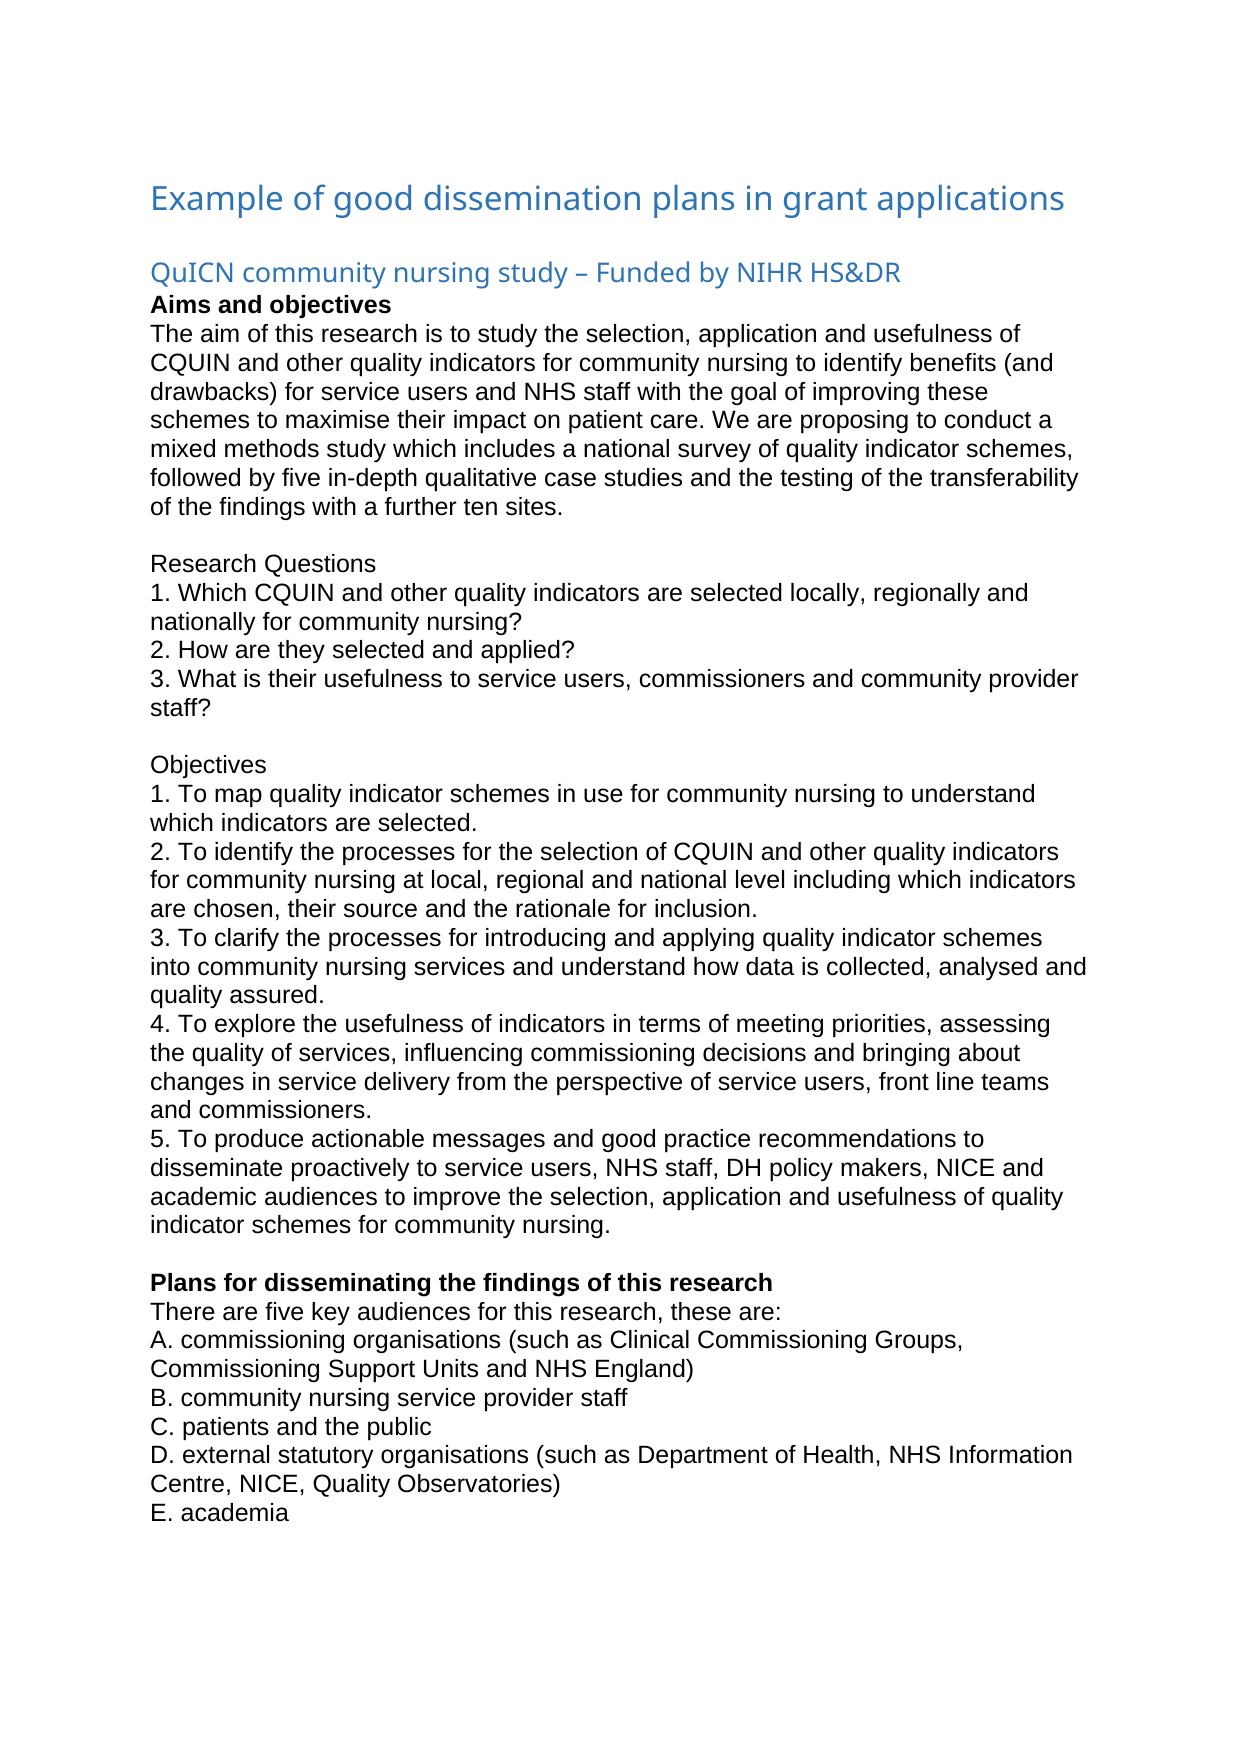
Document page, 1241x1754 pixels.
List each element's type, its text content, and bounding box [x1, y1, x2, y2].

subtitle QuICN community nursing study – Funded by NIHR HS&DR [150, 253, 1090, 290]
text There are five key audiences for this research, these are: [150, 1296, 1090, 1325]
text 2. How are they selected and applied? [150, 635, 1090, 664]
text 4. To explore the usefulness of indicators in terms of meeting priorities, assessing the quality of services, influencing commissioning decisions and bringing about changes in service delivery from the perspective of service users, front line teams and commissioners. [150, 1009, 1090, 1124]
text The aim of this research is to study the selection, application and usefulness of CQUIN and other quality indicators for community nursing to identify benefits (and drawbacks) for service users and NHS staff with the goal of improving these schemes to maximise their impact on patient care. We are proposing to conduct a mixed methods study which includes a national survey of quality indicator schemes, followed by five in-depth qualitative case studies and the testing of the transferability of the findings with a further ten sites. [150, 319, 1090, 520]
text E. academia [150, 1498, 1090, 1526]
text B. community nursing service provider staff [150, 1383, 1090, 1411]
text Research Questions [150, 549, 1090, 578]
text Objectives [150, 750, 1090, 779]
text Aims and objectives [150, 290, 1090, 319]
text D. external statutory organisations (such as Department of Health, NHS Information Centre, NICE, Quality Observatories) [150, 1440, 1090, 1498]
text 5. To produce actionable messages and good practice recommendations to disseminate proactively to service users, NHS staff, DH policy makers, NICE and academic audiences to improve the selection, application and usefulness of quality indicator schemes for community nursing. [150, 1124, 1090, 1239]
text A. commissioning organisations (such as Clinical Commissioning Groups, Commissioning Support Units and NHS England) [150, 1325, 1090, 1383]
text 1. Which CQUIN and other quality indicators are selected locally, regionally and nationally for community nursing? [150, 578, 1090, 635]
text 3. To clarify the processes for introducing and applying quality indicator schemes into community nursing services and understand how data is collected, analysed and quality assured. [150, 923, 1090, 1009]
text Plans for disseminating the findings of this research [150, 1268, 1090, 1296]
text 3. What is their usefulness to service users, commissioners and community provider staff? [150, 664, 1090, 721]
text 1. To map quality indicator schemes in use for community nursing to understand which indicators are selected. [150, 779, 1090, 836]
text C. patients and the public [150, 1411, 1090, 1440]
text 2. To identify the processes for the selection of CQUIN and other quality indicators for community nursing at local, regional and national level including which indicators are chosen, their source and the rationale for inclusion. [150, 836, 1090, 923]
subtitle Example of good dissemination plans in grant applications [150, 175, 1090, 220]
